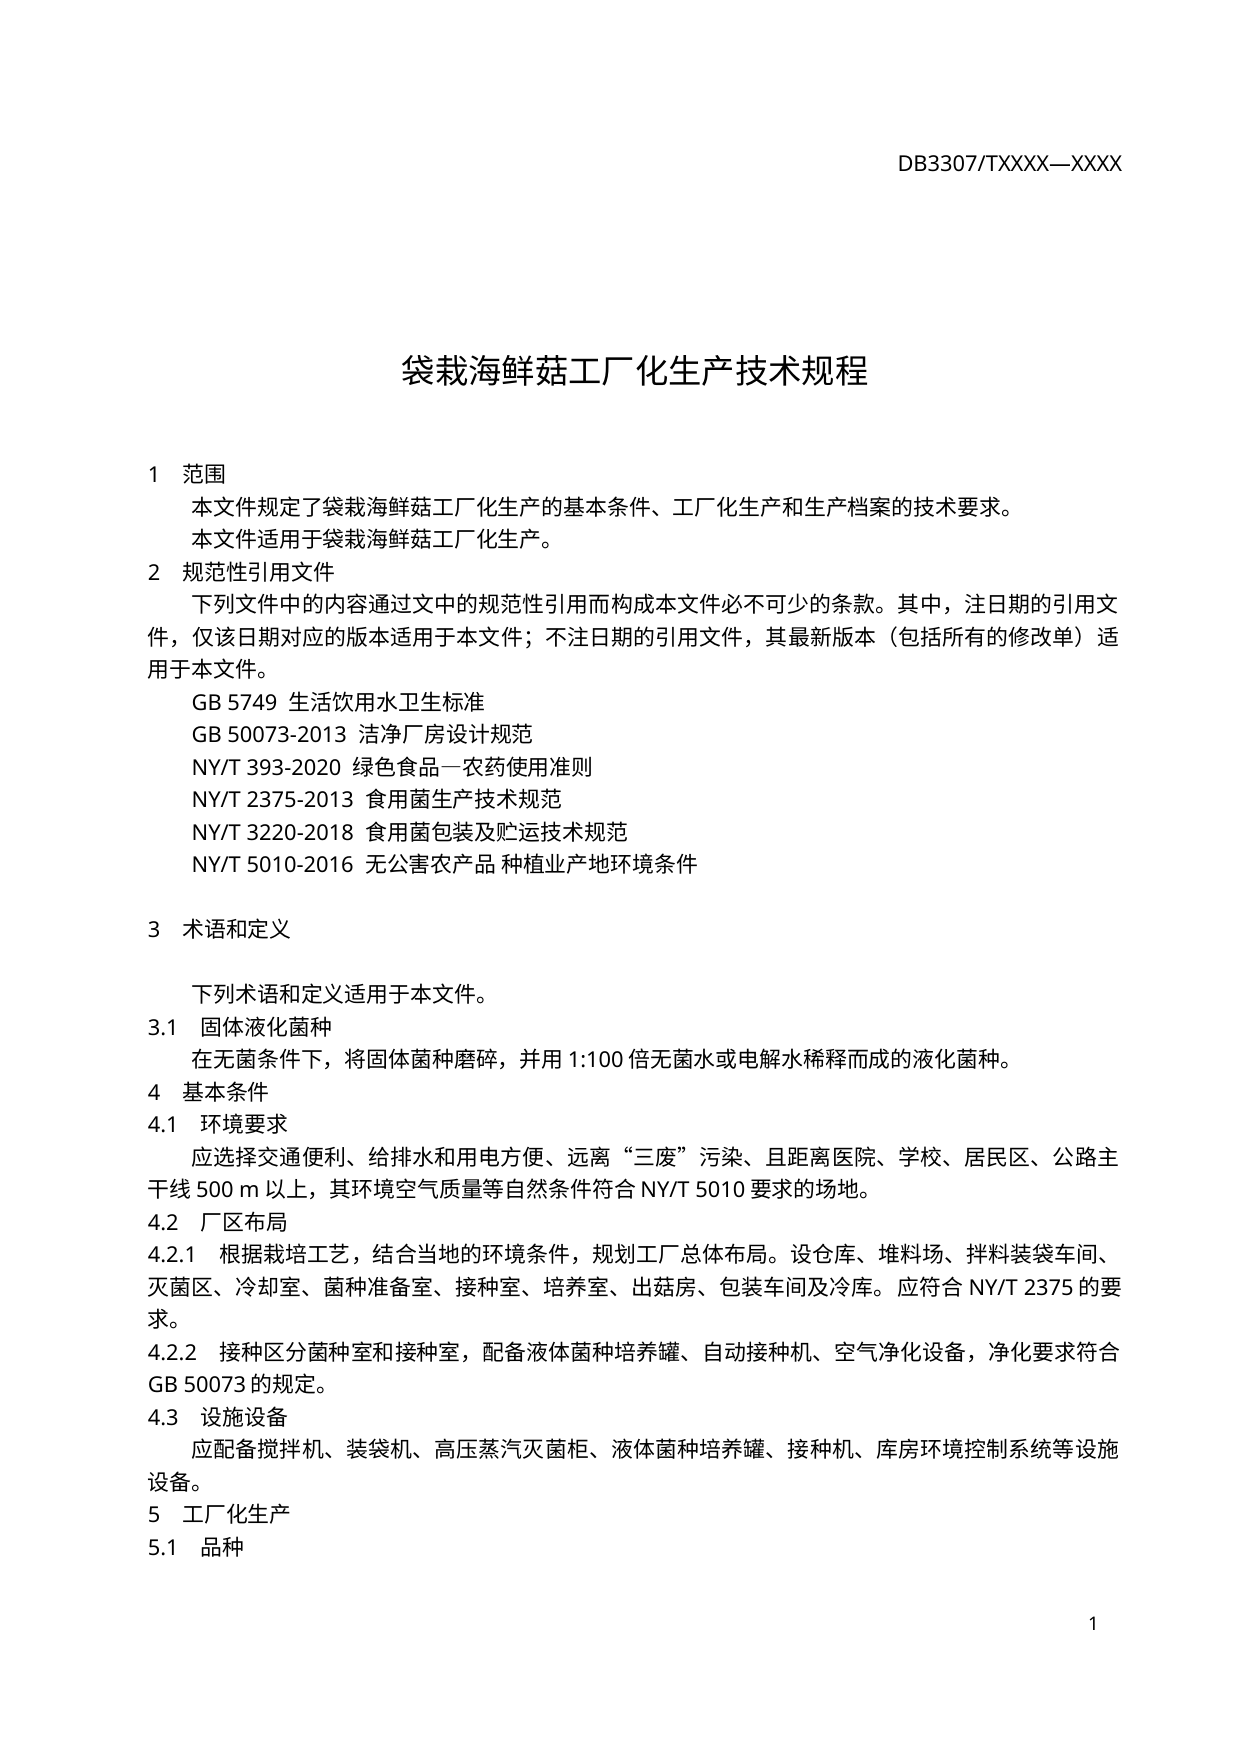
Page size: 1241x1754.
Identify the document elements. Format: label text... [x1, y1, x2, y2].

text 本文件适用于袋栽海鲜菇工厂化生产。 [148, 522, 1122, 554]
text 本文件规定了袋栽海鲜菇工厂化生产的基本条件、工厂化生产和生产档案的技术要求。 [148, 489, 1122, 522]
text 范围 [148, 457, 1122, 489]
text GB 5749 生活饮用水卫生标准 [148, 684, 1122, 717]
text 应选择交通便利、给排水和用电方便、远离“三废”污染、且距离医院、学校、居民区、公路主干线500 m以上，其环境空气质量等自然条件符合NY/T 5010要求的场地。 [148, 1139, 1122, 1204]
text 在无菌条件下，将固体菌种磨碎，并用1:100倍无菌水或电解水稀释而成的液化菌种。 [148, 1042, 1122, 1074]
text 术语和定义 [148, 912, 1122, 944]
text 根据栽培工艺，结合当地的环境条件，规划工厂总体布局。设仓库、堆料场、拌料装袋车间、灭菌区、冷却室、菌种准备室、接种室、培养室、出菇房、包装车间及冷库。应符合NY/T 2375的要求。 [148, 1237, 1122, 1334]
text 规范性引用文件 [148, 554, 1122, 587]
text 工厂化生产 [148, 1497, 1122, 1529]
text 接种区分菌种室和接种室，配备液体菌种培养罐、自动接种机、空气净化设备，净化要求符合GB 50073的规定。 [148, 1334, 1122, 1399]
text NY/T 2375-2013 食用菌生产技术规范 [148, 782, 1122, 814]
text NY/T 3220-2018 食用菌包装及贮运技术规范 [148, 814, 1122, 847]
text NY/T 5010-2016 无公害农产品 种植业产地环境条件 [148, 847, 1122, 879]
text 基本条件 [148, 1074, 1122, 1107]
text 设施设备 [148, 1399, 1122, 1432]
text 应配备搅拌机、装袋机、高压蒸汽灭菌柜、液体菌种培养罐、接种机、库房环境控制系统等设施设备。 [148, 1432, 1122, 1497]
text 环境要求 [148, 1107, 1122, 1139]
text 固体液化菌种 [148, 1009, 1122, 1042]
text 厂区布局 [148, 1204, 1122, 1237]
text NY/T 393-2020 绿色食品—农药使用准则 [148, 749, 1122, 782]
text GB 50073-2013 洁净厂房设计规范 [148, 717, 1122, 749]
text 品种 [148, 1529, 1122, 1562]
